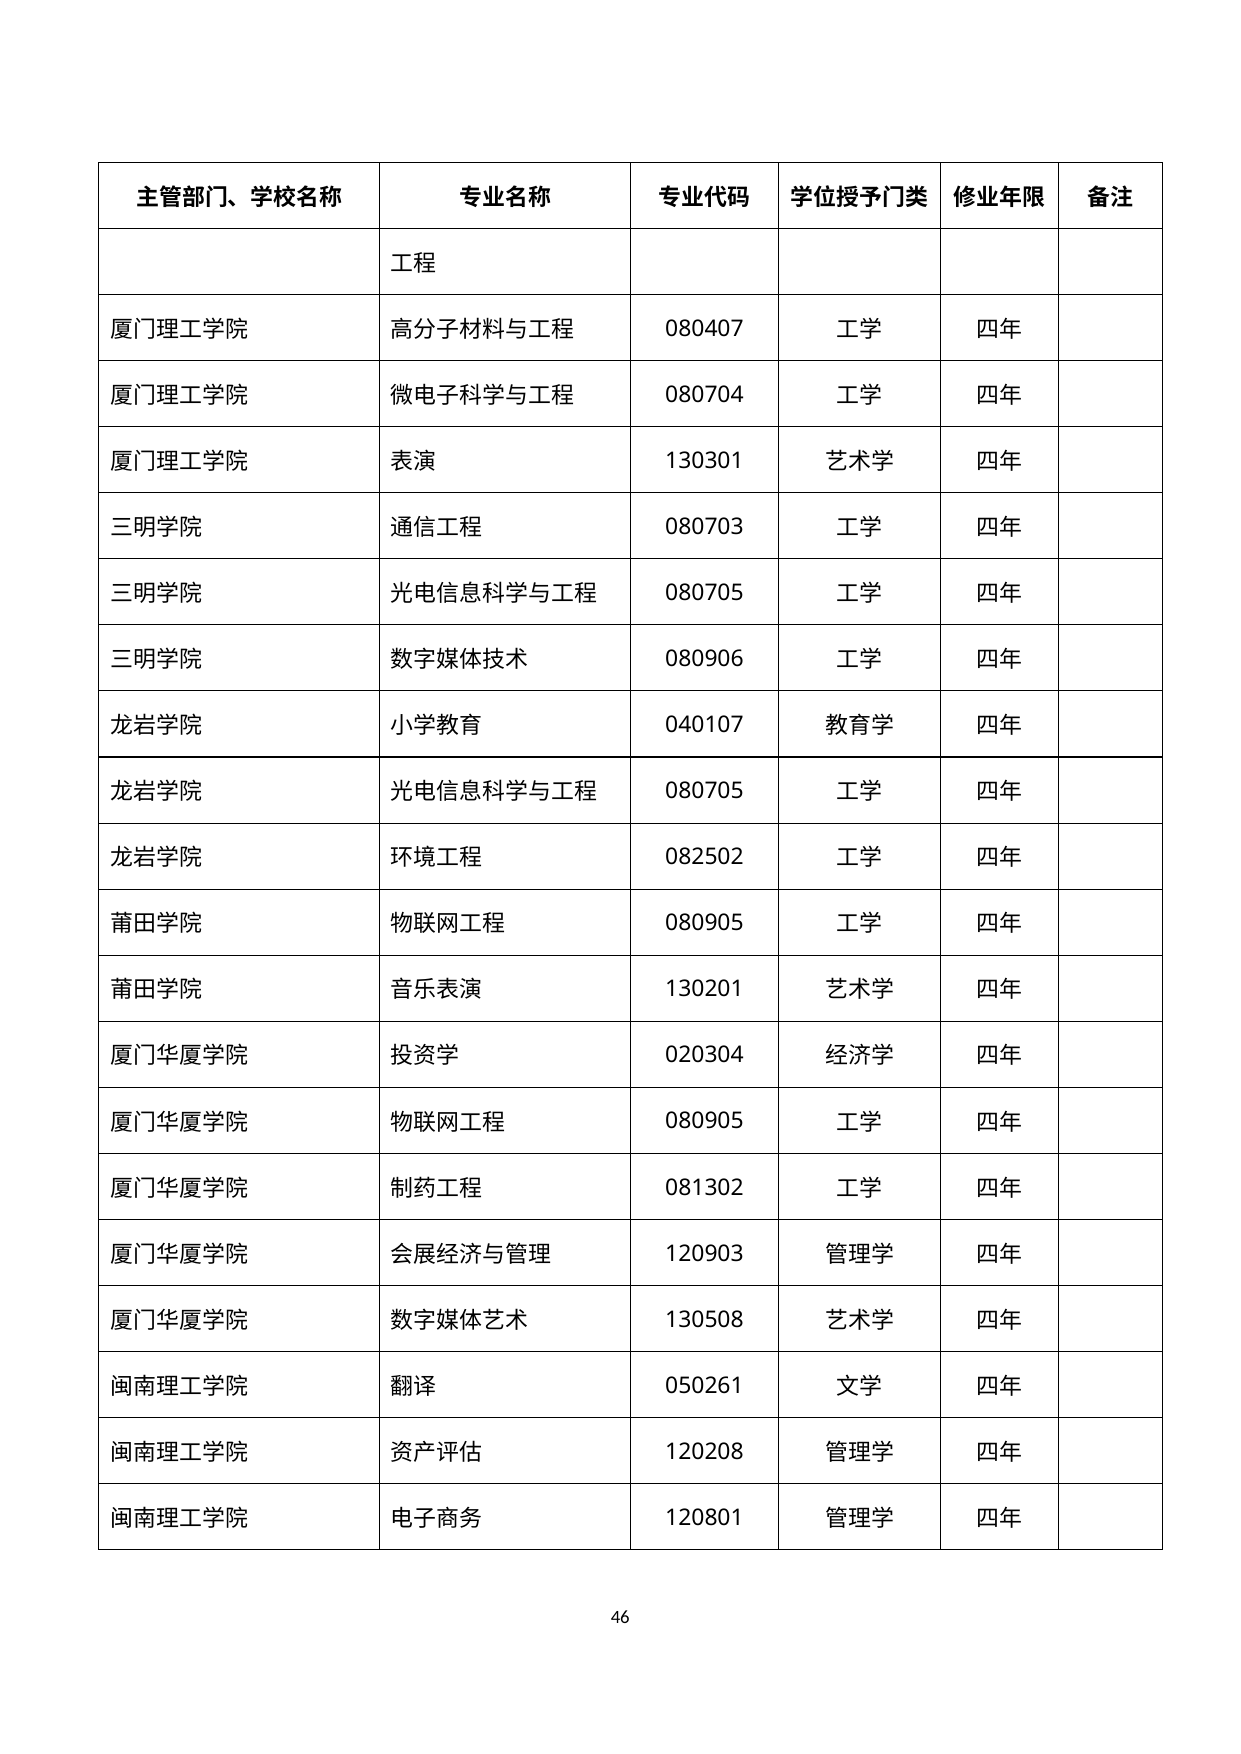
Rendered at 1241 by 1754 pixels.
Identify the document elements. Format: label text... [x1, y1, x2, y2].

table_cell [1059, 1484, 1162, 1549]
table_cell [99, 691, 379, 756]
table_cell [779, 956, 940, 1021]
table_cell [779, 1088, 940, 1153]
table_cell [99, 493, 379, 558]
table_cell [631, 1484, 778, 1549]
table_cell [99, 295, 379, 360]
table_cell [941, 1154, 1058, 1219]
table_header 学位授予门类 [779, 163, 940, 228]
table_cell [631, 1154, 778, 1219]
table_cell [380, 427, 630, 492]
table_header 主管部门、学校名称 [99, 163, 379, 228]
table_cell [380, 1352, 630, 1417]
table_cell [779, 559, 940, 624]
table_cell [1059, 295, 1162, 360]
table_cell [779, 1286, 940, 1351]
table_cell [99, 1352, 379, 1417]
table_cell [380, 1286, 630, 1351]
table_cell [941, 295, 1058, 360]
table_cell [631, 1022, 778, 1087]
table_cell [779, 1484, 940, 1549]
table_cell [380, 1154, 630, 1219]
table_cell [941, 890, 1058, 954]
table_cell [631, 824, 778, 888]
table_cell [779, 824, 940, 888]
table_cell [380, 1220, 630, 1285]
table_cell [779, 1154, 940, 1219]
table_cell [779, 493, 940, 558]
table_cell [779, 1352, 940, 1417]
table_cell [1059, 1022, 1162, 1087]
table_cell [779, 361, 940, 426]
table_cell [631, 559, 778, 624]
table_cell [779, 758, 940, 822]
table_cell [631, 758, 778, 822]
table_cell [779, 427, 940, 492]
table_header 备注 [1059, 163, 1162, 228]
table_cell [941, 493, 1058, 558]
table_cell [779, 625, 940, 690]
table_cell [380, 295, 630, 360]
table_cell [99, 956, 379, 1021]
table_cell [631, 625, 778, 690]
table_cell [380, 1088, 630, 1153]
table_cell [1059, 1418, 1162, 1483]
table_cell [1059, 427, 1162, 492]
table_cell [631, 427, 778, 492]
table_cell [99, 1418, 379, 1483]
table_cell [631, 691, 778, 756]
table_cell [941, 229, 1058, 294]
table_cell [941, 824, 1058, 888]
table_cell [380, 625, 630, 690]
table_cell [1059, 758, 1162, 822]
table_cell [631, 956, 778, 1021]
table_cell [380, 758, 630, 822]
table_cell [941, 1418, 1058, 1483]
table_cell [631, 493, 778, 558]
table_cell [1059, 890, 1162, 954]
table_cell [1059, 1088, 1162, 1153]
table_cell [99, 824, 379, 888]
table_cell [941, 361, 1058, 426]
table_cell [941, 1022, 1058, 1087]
table_header 专业代码 [631, 163, 778, 228]
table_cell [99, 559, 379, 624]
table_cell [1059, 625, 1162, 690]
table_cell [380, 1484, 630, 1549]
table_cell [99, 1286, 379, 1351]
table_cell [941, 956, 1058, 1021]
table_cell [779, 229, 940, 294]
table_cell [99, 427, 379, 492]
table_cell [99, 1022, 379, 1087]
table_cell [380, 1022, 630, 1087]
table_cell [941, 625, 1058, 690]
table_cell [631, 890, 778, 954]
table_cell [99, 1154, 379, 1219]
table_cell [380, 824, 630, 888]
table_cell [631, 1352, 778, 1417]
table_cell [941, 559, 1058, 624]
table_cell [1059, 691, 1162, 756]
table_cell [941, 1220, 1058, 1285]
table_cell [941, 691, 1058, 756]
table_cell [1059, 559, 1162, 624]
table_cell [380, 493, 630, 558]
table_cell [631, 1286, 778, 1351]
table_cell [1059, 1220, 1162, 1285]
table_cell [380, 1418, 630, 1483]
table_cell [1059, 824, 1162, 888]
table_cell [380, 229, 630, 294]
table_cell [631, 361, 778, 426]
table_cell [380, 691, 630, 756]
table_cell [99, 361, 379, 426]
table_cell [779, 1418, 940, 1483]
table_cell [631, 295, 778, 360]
table_header 修业年限 [941, 163, 1058, 228]
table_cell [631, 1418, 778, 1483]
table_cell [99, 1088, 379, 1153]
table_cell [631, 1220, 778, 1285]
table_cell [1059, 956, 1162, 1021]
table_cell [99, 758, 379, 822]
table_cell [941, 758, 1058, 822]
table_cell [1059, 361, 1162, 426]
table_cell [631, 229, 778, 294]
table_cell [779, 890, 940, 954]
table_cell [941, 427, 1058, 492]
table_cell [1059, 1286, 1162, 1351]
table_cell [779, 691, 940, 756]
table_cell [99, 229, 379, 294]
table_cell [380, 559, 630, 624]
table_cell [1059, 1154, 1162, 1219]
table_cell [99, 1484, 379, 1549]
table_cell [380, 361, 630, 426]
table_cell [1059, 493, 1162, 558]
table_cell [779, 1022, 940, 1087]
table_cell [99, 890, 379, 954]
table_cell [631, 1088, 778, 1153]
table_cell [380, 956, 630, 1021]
table_header 专业名称 [380, 163, 630, 228]
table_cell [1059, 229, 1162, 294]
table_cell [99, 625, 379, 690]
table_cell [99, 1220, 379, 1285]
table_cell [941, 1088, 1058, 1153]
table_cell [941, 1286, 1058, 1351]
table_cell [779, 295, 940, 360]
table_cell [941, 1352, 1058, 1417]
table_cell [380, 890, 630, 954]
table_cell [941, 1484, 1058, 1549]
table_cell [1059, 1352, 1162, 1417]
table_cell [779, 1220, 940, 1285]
